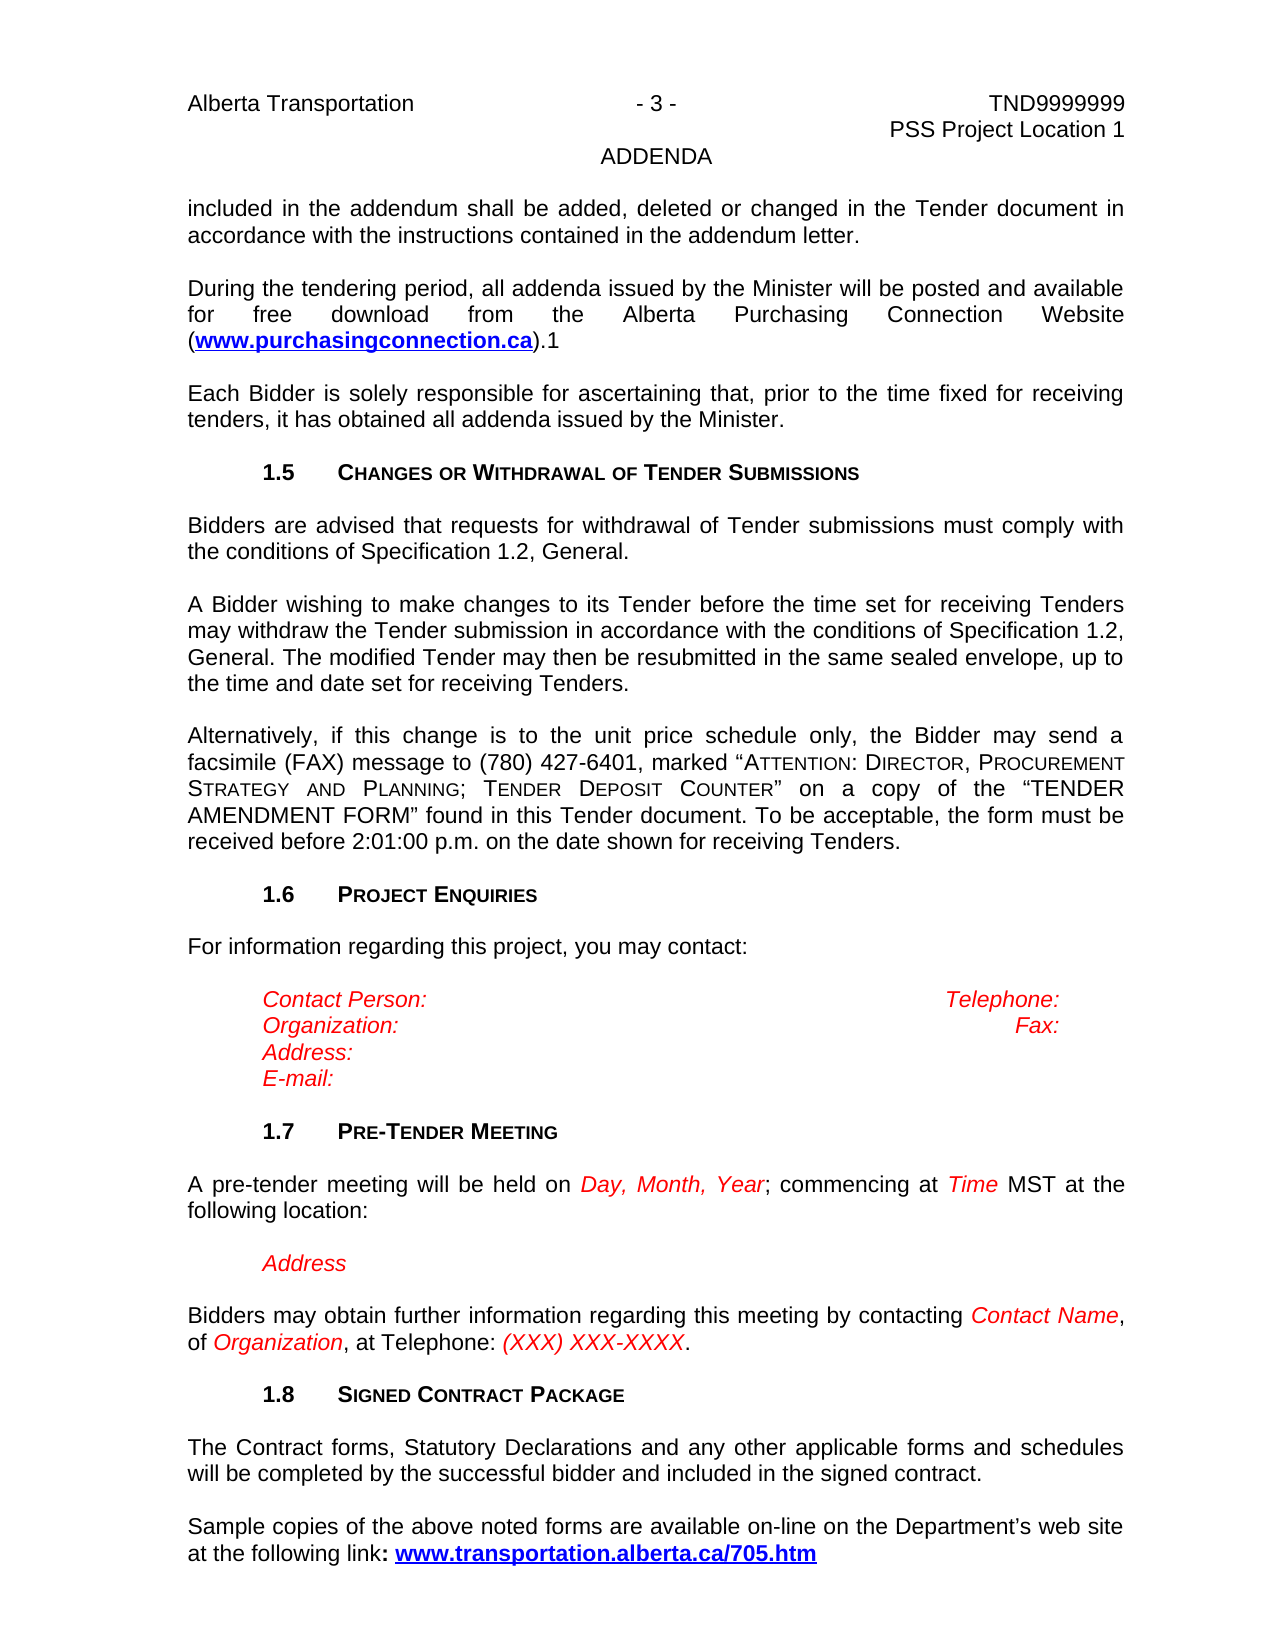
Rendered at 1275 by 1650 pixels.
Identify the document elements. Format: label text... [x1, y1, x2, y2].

text Each Bidder is solely responsible for ascertaining that, prior to the time fixed for receiving tenders, it has obtained all addenda issued by the Minister. [187, 380, 1125, 433]
text Address: [187, 1039, 1125, 1065]
text Contact Person: Telephone: [187, 986, 1125, 1012]
subtitle Signed Contract Package [262, 1381, 1125, 1408]
subtitle Pre-Tender Meeting [262, 1118, 1125, 1144]
text Bidders may obtain further information regarding this meeting by contacting Contact Name, of Organization, at Telephone: (XXX) XXX-XXXX. [187, 1302, 1125, 1355]
text The Contract forms, Statutory Declarations and any other applicable forms and schedules will be completed by the successful bidder and included in the signed contract. [187, 1434, 1125, 1487]
text Alternatively, if this change is to the unit price schedule only, the Bidder may send a facsimile (FAX) message to (780) 427-6401, marked “Attention: Director, Procurement Strategy and Planning; Tender Deposit Counter” on a copy of the “TENDER AMENDMENT FORM” found in this Tender document. To be acceptable, the form must be received before 2:01:00 p.m. on the date shown for receiving Tenders. [187, 722, 1125, 854]
text During the tendering period, all addenda issued by the Minister will be posted and available for free download from the Alberta Purchasing Connection Website (www.purchasingconnection.ca). [187, 274, 1125, 353]
text Sample copies of the above noted forms are available on-line on the Department’s web site at the following link: www.transportation.alberta.ca/705.htm [187, 1513, 1125, 1566]
text A Bidder wishing to make changes to its Tender before the time set for receiving Tenders may withdraw the Tender submission in accordance with the conditions of Specification 1.2, General. The modified Tender may then be resubmitted in the same sealed envelope, up to the time and date set for receiving Tenders. [187, 591, 1125, 696]
subtitle Project Enquiries [262, 881, 1125, 907]
text Bidders are advised that requests for withdrawal of Tender submissions must comply with the conditions of Specification 1.2, General. [187, 512, 1125, 564]
text E-mail: [187, 1065, 1125, 1091]
subtitle Changes or Withdrawal of Tender Submissions [262, 459, 1125, 485]
text For information regarding this project, you may contact: [187, 933, 1125, 960]
text Organization: Fax: [187, 1012, 1125, 1039]
text A pre-tender meeting will be held on Day, Month, Year; commencing at Time MST at the following location: [187, 1171, 1125, 1223]
text Address [187, 1249, 1125, 1276]
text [187, 195, 1125, 248]
